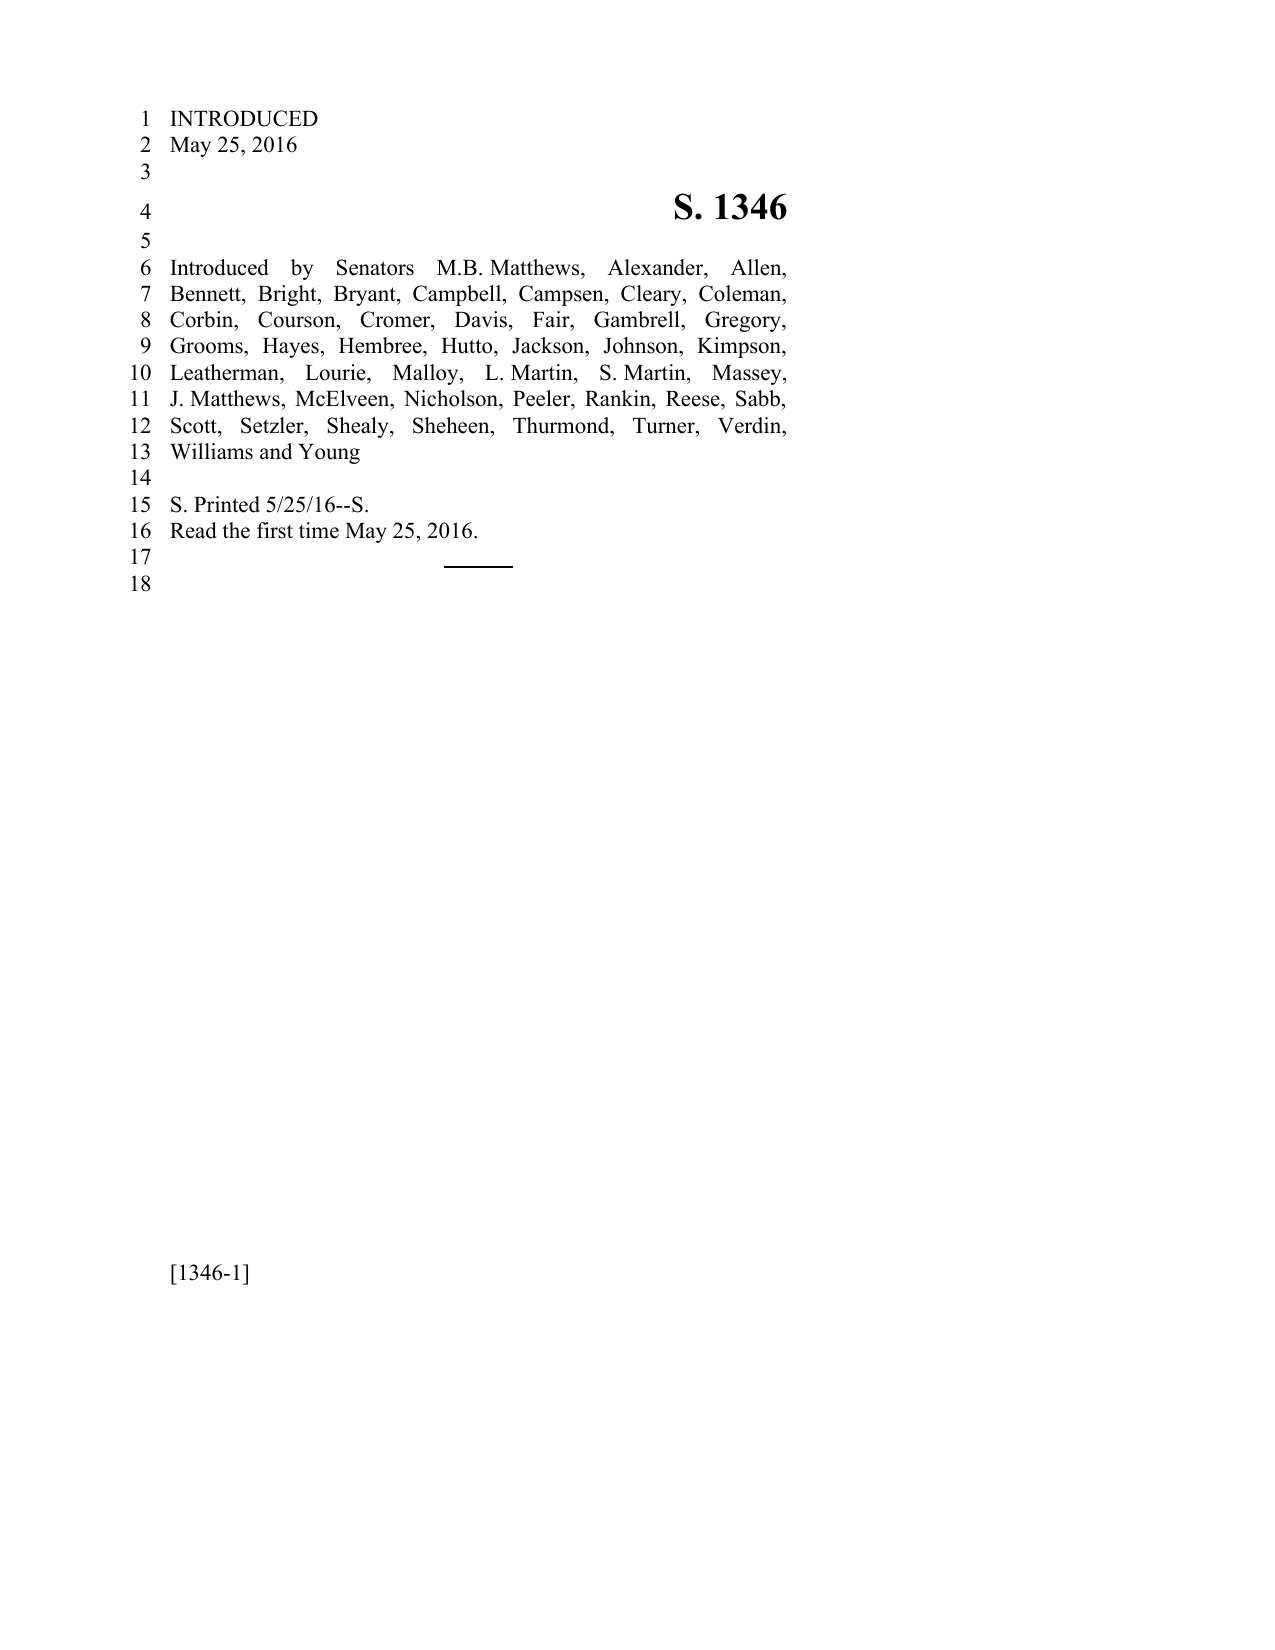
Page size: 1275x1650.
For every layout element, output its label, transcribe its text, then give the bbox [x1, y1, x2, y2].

text INTRODUCED [169, 105, 787, 131]
text S. Printed 5/25/16--S. [169, 491, 787, 517]
text May 25, 2016 [169, 131, 787, 158]
text S. 1346 [169, 184, 787, 227]
text Read the first time May 25, 2016. [169, 517, 787, 543]
text Introduced by Senators M.B. Matthews, Alexander, Allen, Bennett, Bright, Bryant, Campbell, Campsen, Cleary, Coleman, Corbin, Courson, Cromer, Davis, Fair, Gambrell, Gregory, Grooms, Hayes, Hembree, Hutto, Jackson, Johnson, Kimpson, Leatherman, Lourie, Malloy, L. Martin, S. Martin, Massey, J. Matthews, McElveen, Nicholson, Peeler, Rankin, Reese, Sabb, Scott, Setzler, Shealy, Sheheen, Thurmond, Turner, Verdin, Williams and Young [169, 253, 787, 464]
